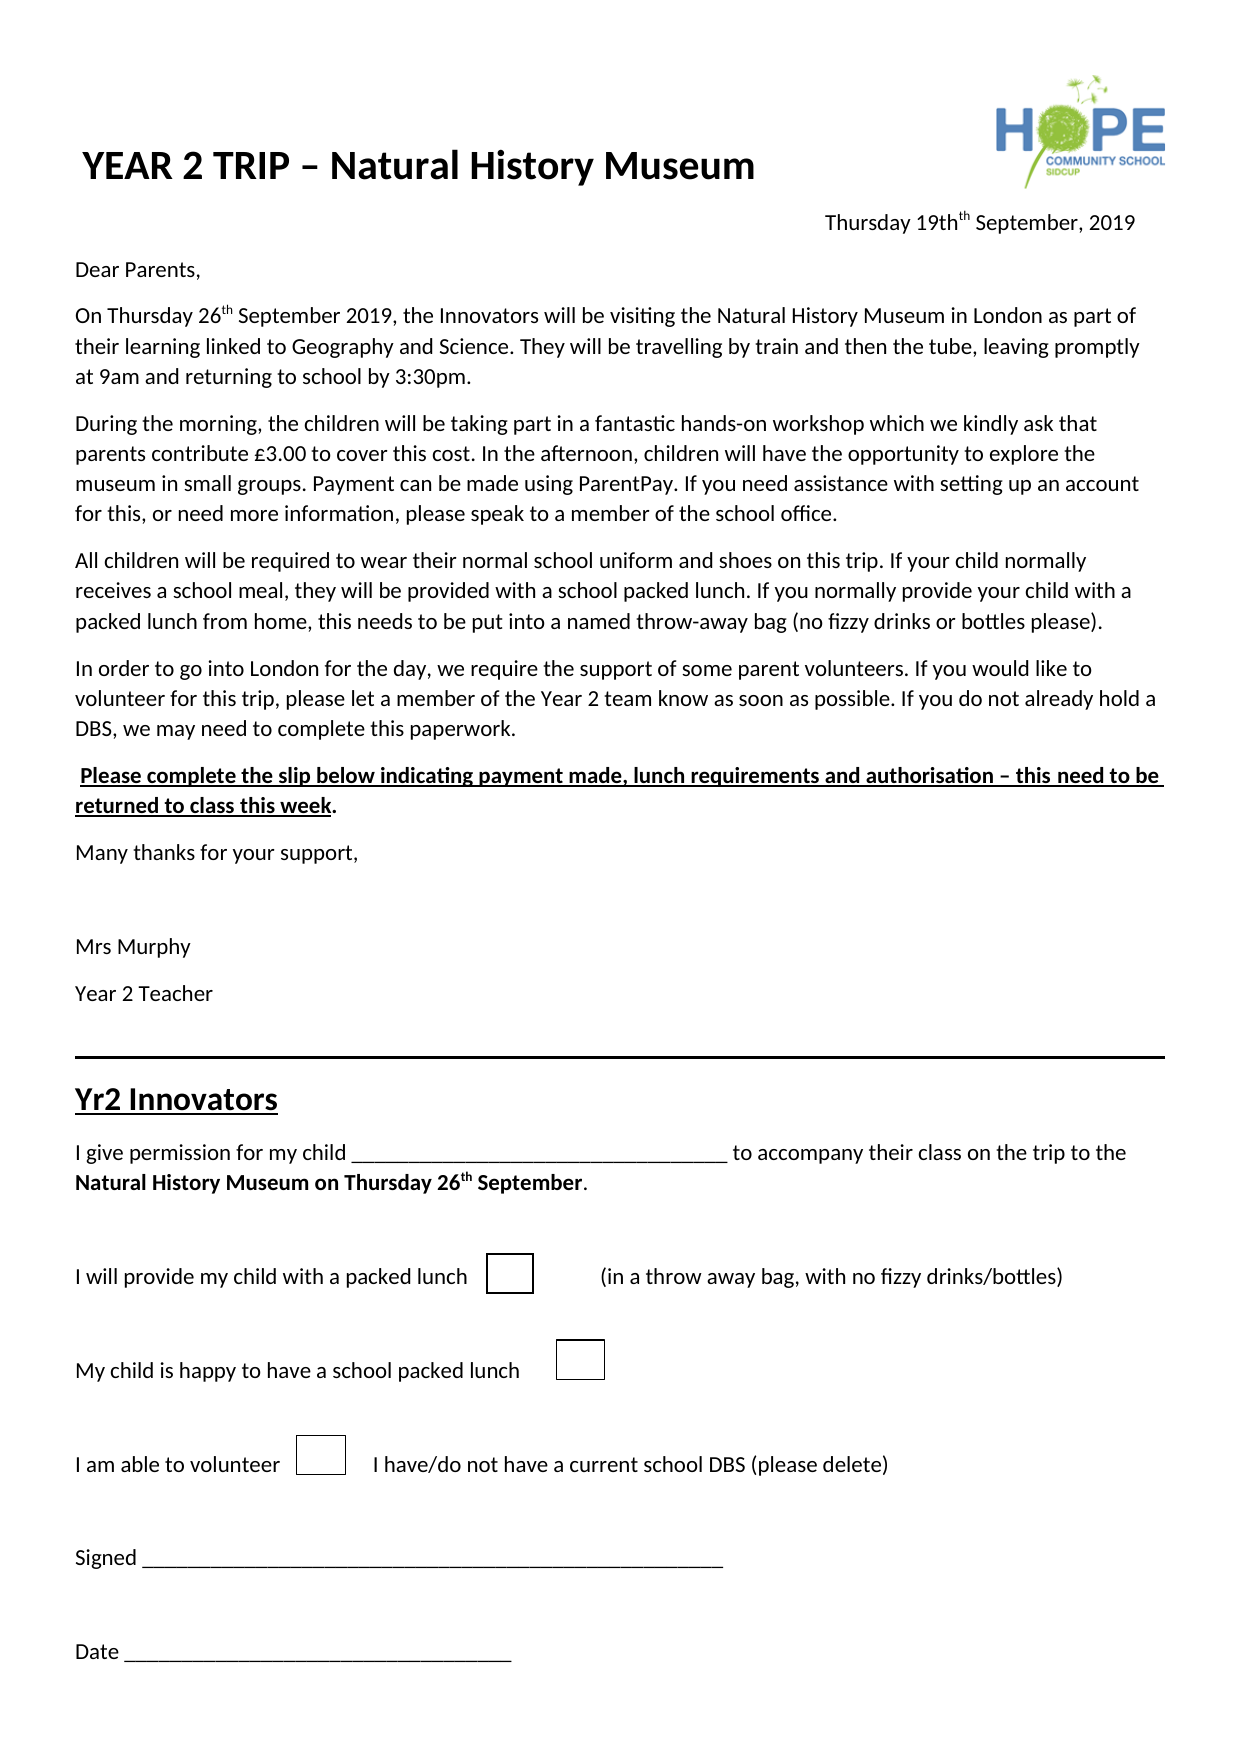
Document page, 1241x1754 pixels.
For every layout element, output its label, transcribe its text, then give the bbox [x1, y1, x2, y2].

text In order to go into London for the day, we require the support of some parent volunteers. If you would like to volunteer for this trip, please let a member of the Year 2 team know as soon as possible. If you do not already hold a DBS, we may need to complete this paperwork. [75, 654, 1165, 742]
text I am able to volunteer I have/do not have a current school DBS (please delete) [75, 1450, 1165, 1478]
text Date __________________________________ [75, 1637, 1165, 1665]
text Many thanks for your support, [75, 838, 1165, 866]
picture [996, 75, 1166, 189]
text I give permission for my child _________________________________ to accompany their class on the trip to the Natural History Museum on Thursday 26th September. [75, 1138, 1165, 1197]
text Dear Parents, [75, 255, 1165, 283]
text My child is happy to have a school packed lunch [75, 1356, 1165, 1384]
text I will provide my child with a packed lunch (in a throw away bag, with no fizzy drinks/bottles) [75, 1262, 486, 1290]
text Signed ___________________________________________________ [75, 1543, 1165, 1572]
text Mrs Murphy [75, 932, 1165, 960]
text During the morning, the children will be taking part in a fantastic hands-on workshop which we kindly ask that parents contribute £3.00 to cover this cost. In the afternoon, children will have the opportunity to explore the museum in small groups. Payment can be made using ParentPay. If you need assistance with setting up an account for this, or need more information, please speak to a member of the school office. [75, 409, 1165, 528]
text Please complete the slip below indicating payment made, lunch requirements and authorisation – this need to be returned to class this week. [75, 761, 1165, 819]
text I will provide my child with a packed lunch (in a throw away bag, with no fizzy drinks/bottles) [534, 1262, 1165, 1290]
text Year 2 Teacher [75, 979, 1165, 1007]
text Yr2 Innovators [75, 1078, 1165, 1118]
text Thursday 19thth September, 2019 [75, 208, 1165, 236]
text On Thursday 26th September 2019, the Innovators will be visiting the Natural History Museum in London as part of their learning linked to Geography and Science. They will be travelling by train and then the tube, leaving promptly at 9am and returning to school by 3:30pm. [75, 302, 1165, 390]
text All children will be required to wear their normal school uniform and shoes on this trip. If your child normally receives a school meal, they will be provided with a school packed lunch. If you normally provide your child with a packed lunch from home, this needs to be put into a named throw-away bag (no fizzy drinks or bottles please). [75, 546, 1165, 635]
